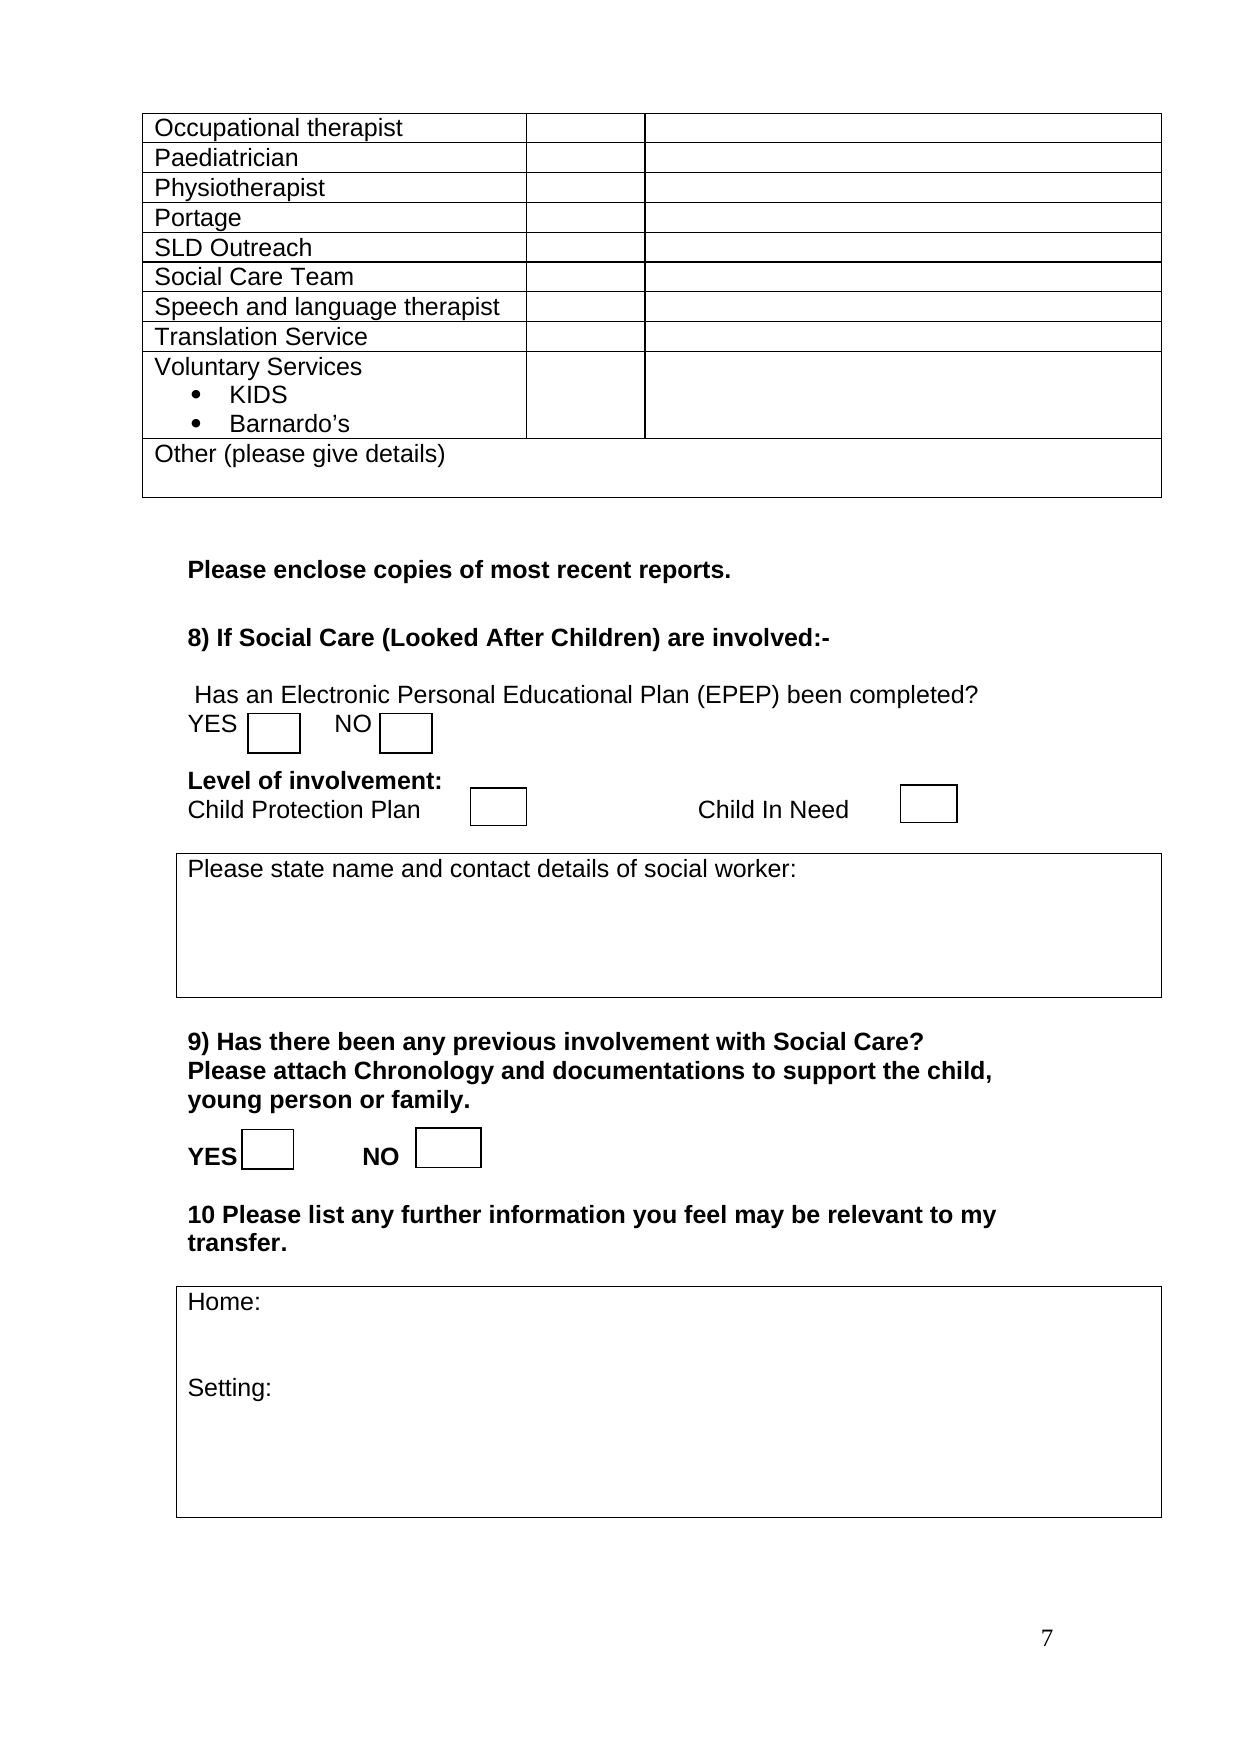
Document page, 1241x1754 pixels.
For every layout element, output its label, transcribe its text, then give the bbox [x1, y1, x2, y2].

table_header Home: Setting: [177, 1287, 1161, 1517]
text Child Protection Plan Child In Need [527, 795, 1053, 824]
table_cell [646, 114, 1161, 142]
text YES NO [187, 709, 1053, 737]
table_cell [646, 292, 1161, 321]
table_cell Occupational therapist [143, 114, 526, 142]
table_cell Voluntary Services KIDS Barnardo’s [143, 352, 526, 438]
table_cell Social Care Team [143, 263, 526, 291]
table_cell Translation Service [143, 322, 526, 351]
table_cell [527, 114, 644, 142]
text 9) Has there been any previous involvement with Social Care? [187, 1027, 1053, 1056]
table_cell SLD Outreach [143, 233, 526, 261]
text Please enclose copies of most recent reports. [187, 555, 1053, 584]
table_cell [646, 322, 1161, 351]
text Please attach Chronology and documentations to support the child, young person or family. [187, 1056, 1053, 1113]
table_cell [527, 233, 644, 261]
table_cell [527, 352, 644, 438]
table_cell [646, 173, 1161, 202]
table_cell [646, 143, 1161, 172]
table_cell [527, 292, 644, 321]
table_cell [646, 263, 1161, 291]
table_cell [646, 203, 1161, 232]
text Has an Electronic Personal Educational Plan (EPEP) been completed? [187, 680, 1053, 709]
text Level of involvement: [187, 766, 1053, 795]
table_cell [527, 173, 644, 202]
text Child Protection Plan Child In Need [187, 795, 470, 824]
table_cell Speech and language therapist [143, 292, 526, 321]
table_header Please state name and contact details of social worker: [177, 854, 1161, 997]
table_cell [646, 352, 1161, 438]
table_cell [527, 203, 644, 232]
table_cell [527, 322, 644, 351]
table_cell [646, 233, 1161, 261]
text 10 Please list any further information you feel may be relevant to my transfer. [187, 1199, 1053, 1257]
table_cell Portage [143, 203, 526, 232]
table_cell Paediatrician [143, 143, 526, 172]
text 8) If Social Care (Looked After Children) are involved:- [187, 622, 1053, 651]
table_cell Physiotherapist [143, 173, 526, 202]
text YES NO [187, 1142, 1053, 1171]
table_cell Other (please give details) [143, 439, 1161, 497]
table_cell [527, 143, 644, 172]
table_cell [527, 263, 644, 291]
